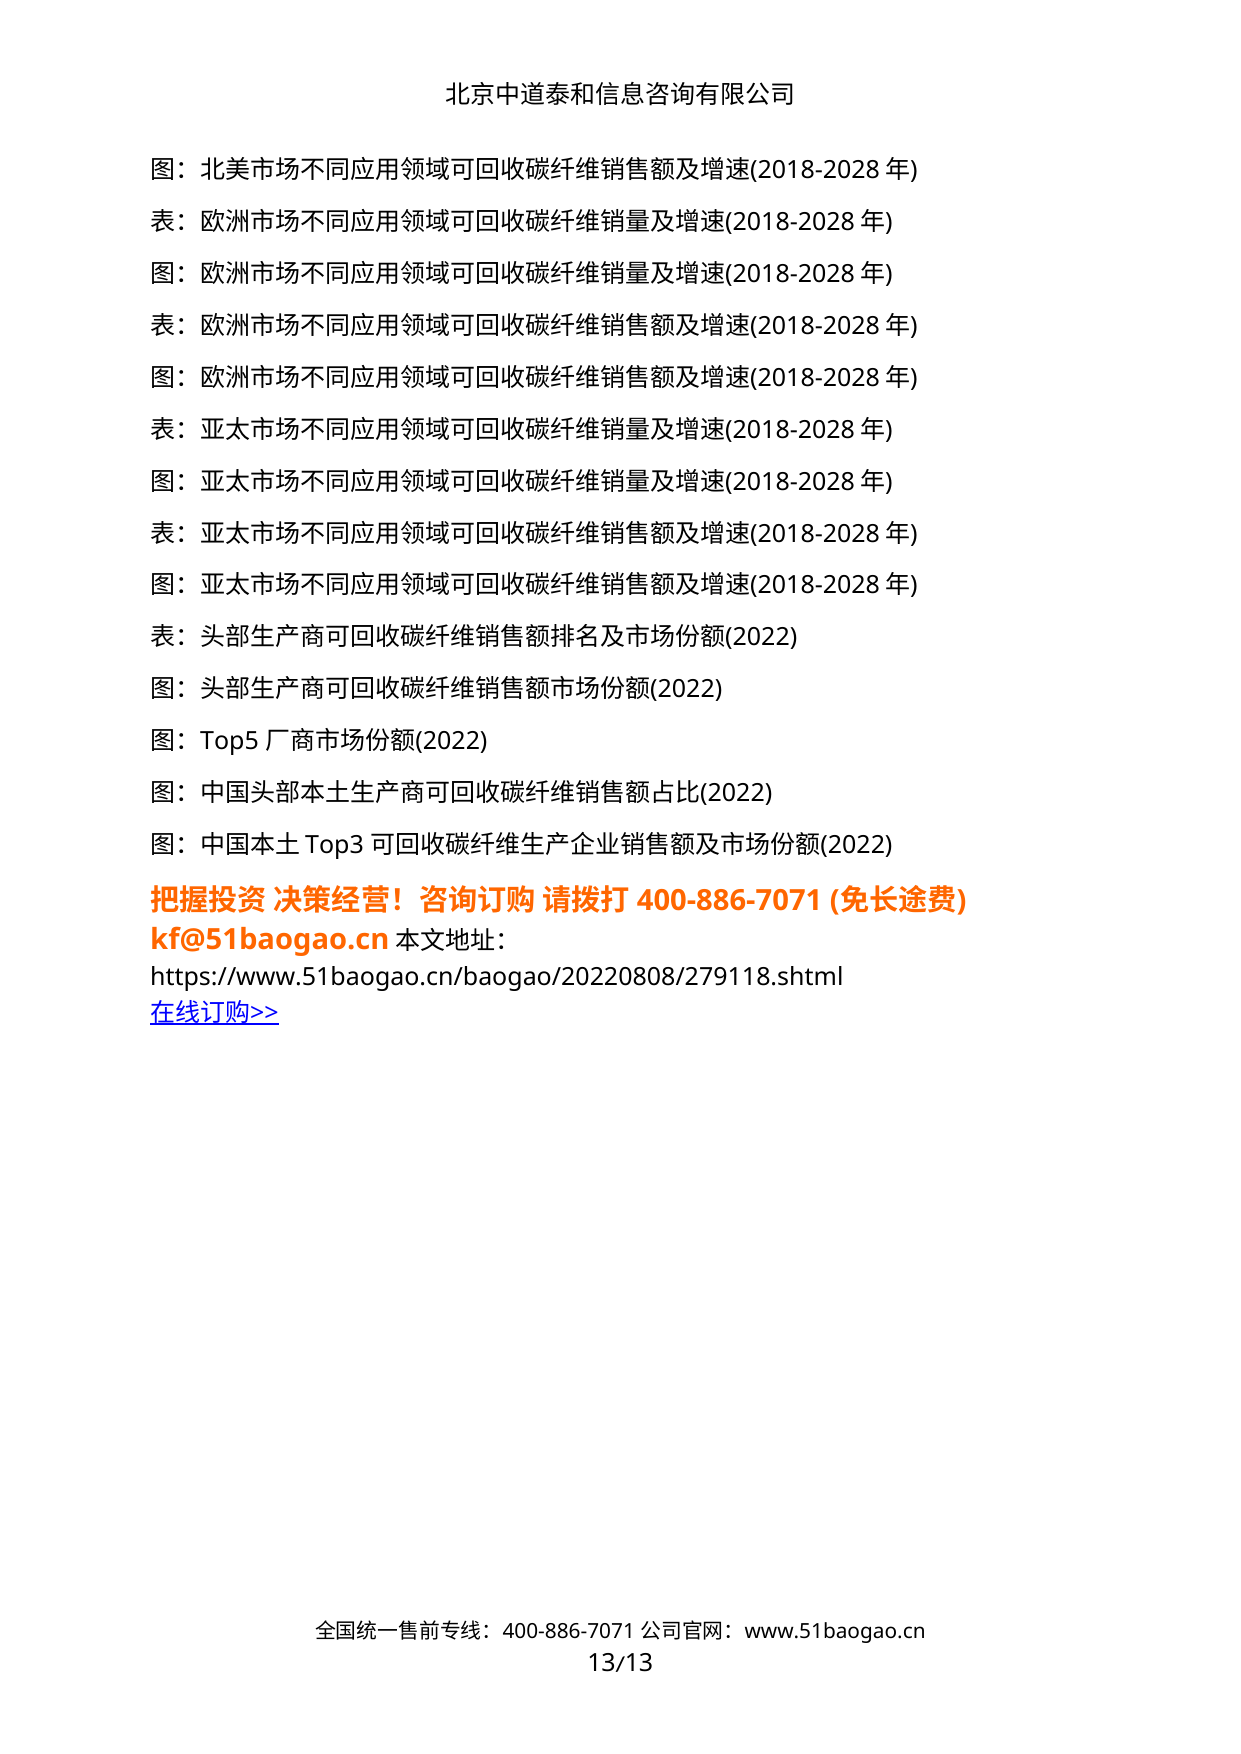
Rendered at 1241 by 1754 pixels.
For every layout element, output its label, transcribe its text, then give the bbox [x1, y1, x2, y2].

text 图：中国本土Top3 可回收碳纤维生产企业销售额及市场份额(2022) [150, 824, 1090, 861]
text 在线订购>> [150, 992, 1090, 1029]
text 图：亚太市场不同应用领域可回收碳纤维销量及增速(2018-2028年) [150, 461, 1090, 497]
text 图：中国头部本土生产商可回收碳纤维销售额占比(2022) [150, 772, 1090, 809]
text 图：欧洲市场不同应用领域可回收碳纤维销售额及增速(2018-2028年) [150, 357, 1090, 394]
text 表：亚太市场不同应用领域可回收碳纤维销量及增速(2018-2028年) [150, 409, 1090, 446]
text 图：头部生产商可回收碳纤维销售额市场份额(2022) [150, 669, 1090, 705]
text 表：欧洲市场不同应用领域可回收碳纤维销量及增速(2018-2028年) [150, 202, 1090, 238]
text 把握投资 决策经营！咨询订购 请拨打 400-886-7071 (免长途费) kf@51baogao.cn本文地址：https://www.51baogao.cn/baogao/20220808/279118.shtml [150, 876, 1090, 992]
text 图：欧洲市场不同应用领域可回收碳纤维销量及增速(2018-2028年) [150, 254, 1090, 290]
text 表：亚太市场不同应用领域可回收碳纤维销售额及增速(2018-2028年) [150, 513, 1090, 549]
text 图：亚太市场不同应用领域可回收碳纤维销售额及增速(2018-2028年) [150, 565, 1090, 601]
text 图：Top5 厂商市场份额(2022) [150, 721, 1090, 757]
text 表：欧洲市场不同应用领域可回收碳纤维销售额及增速(2018-2028年) [150, 306, 1090, 342]
text 表：头部生产商可回收碳纤维销售额排名及市场份额(2022) [150, 617, 1090, 653]
text 图：北美市场不同应用领域可回收碳纤维销售额及增速(2018-2028年) [150, 150, 1090, 186]
